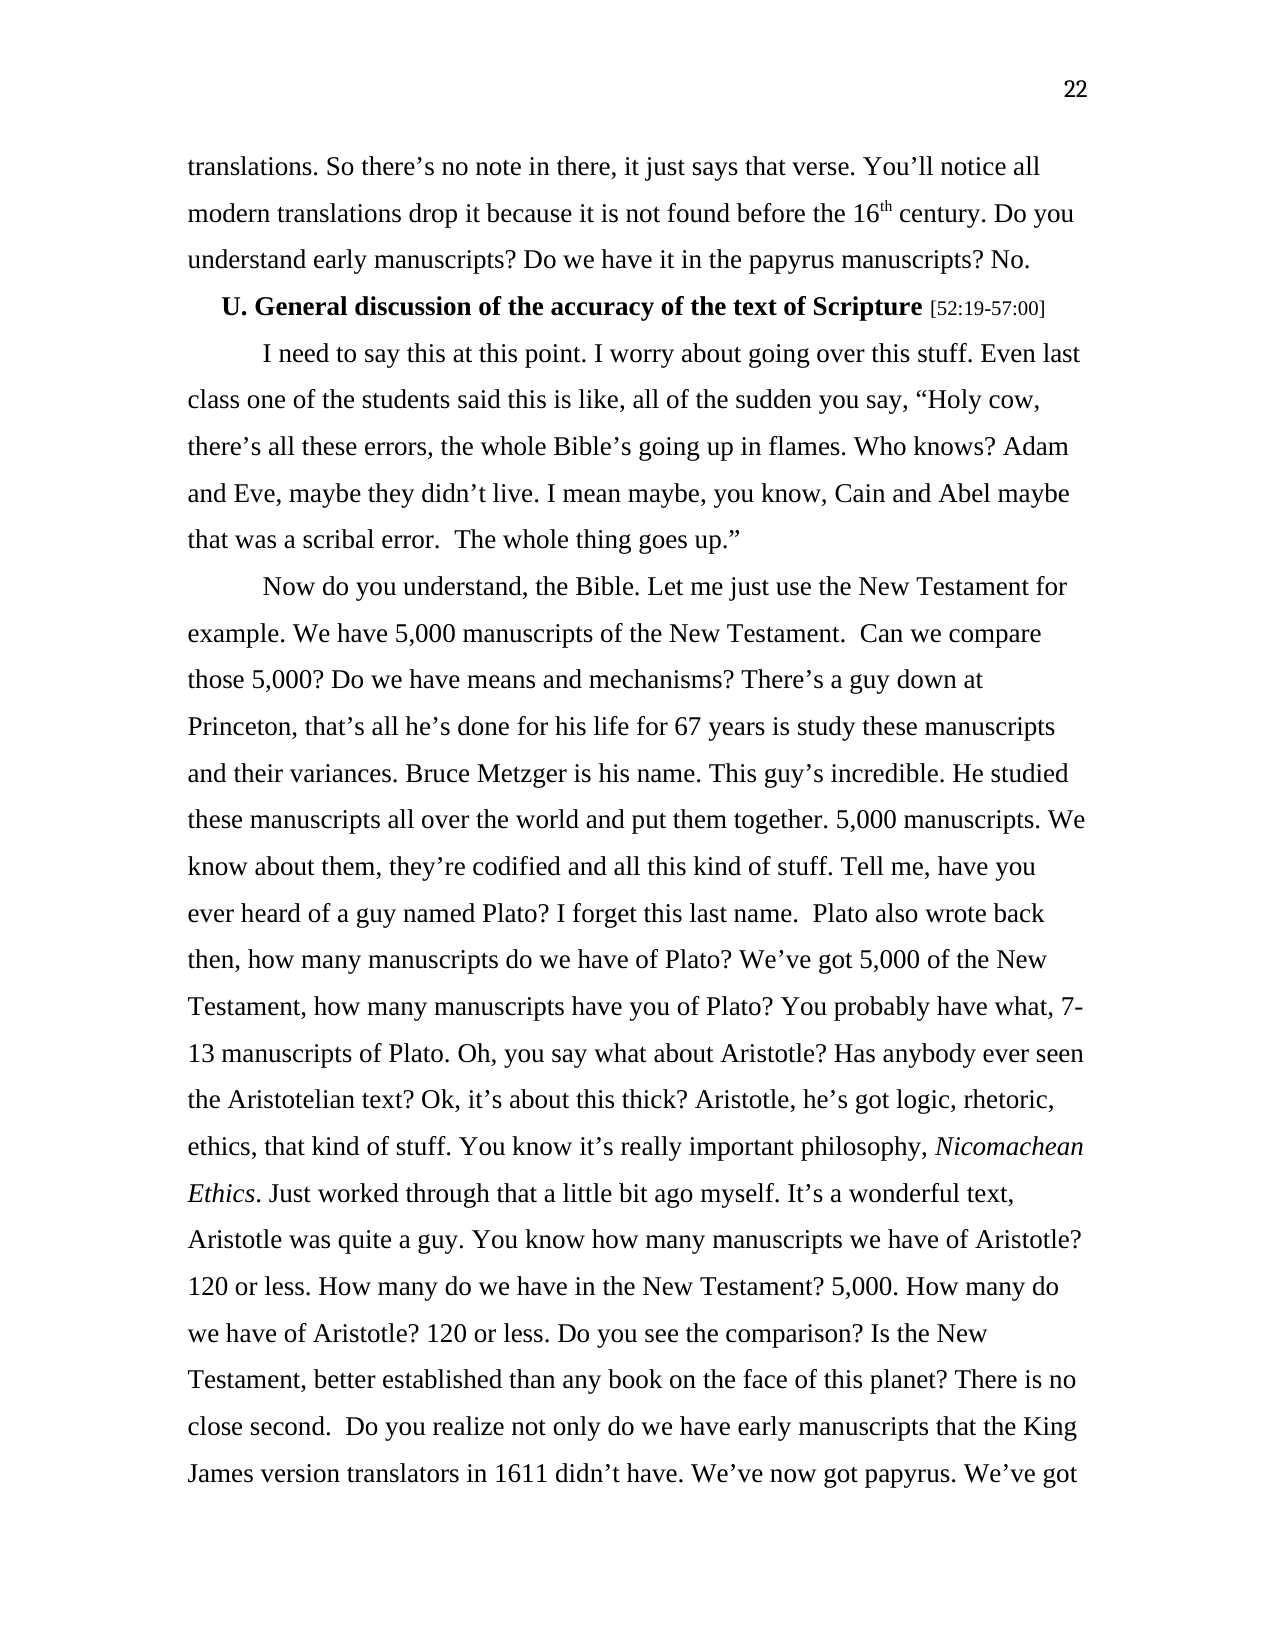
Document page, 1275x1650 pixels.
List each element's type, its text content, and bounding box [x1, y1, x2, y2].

text U. General discussion of the accuracy of the text of Scripture [52:19-57:00] [187, 290, 1087, 321]
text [187, 150, 1087, 274]
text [187, 337, 1087, 1488]
